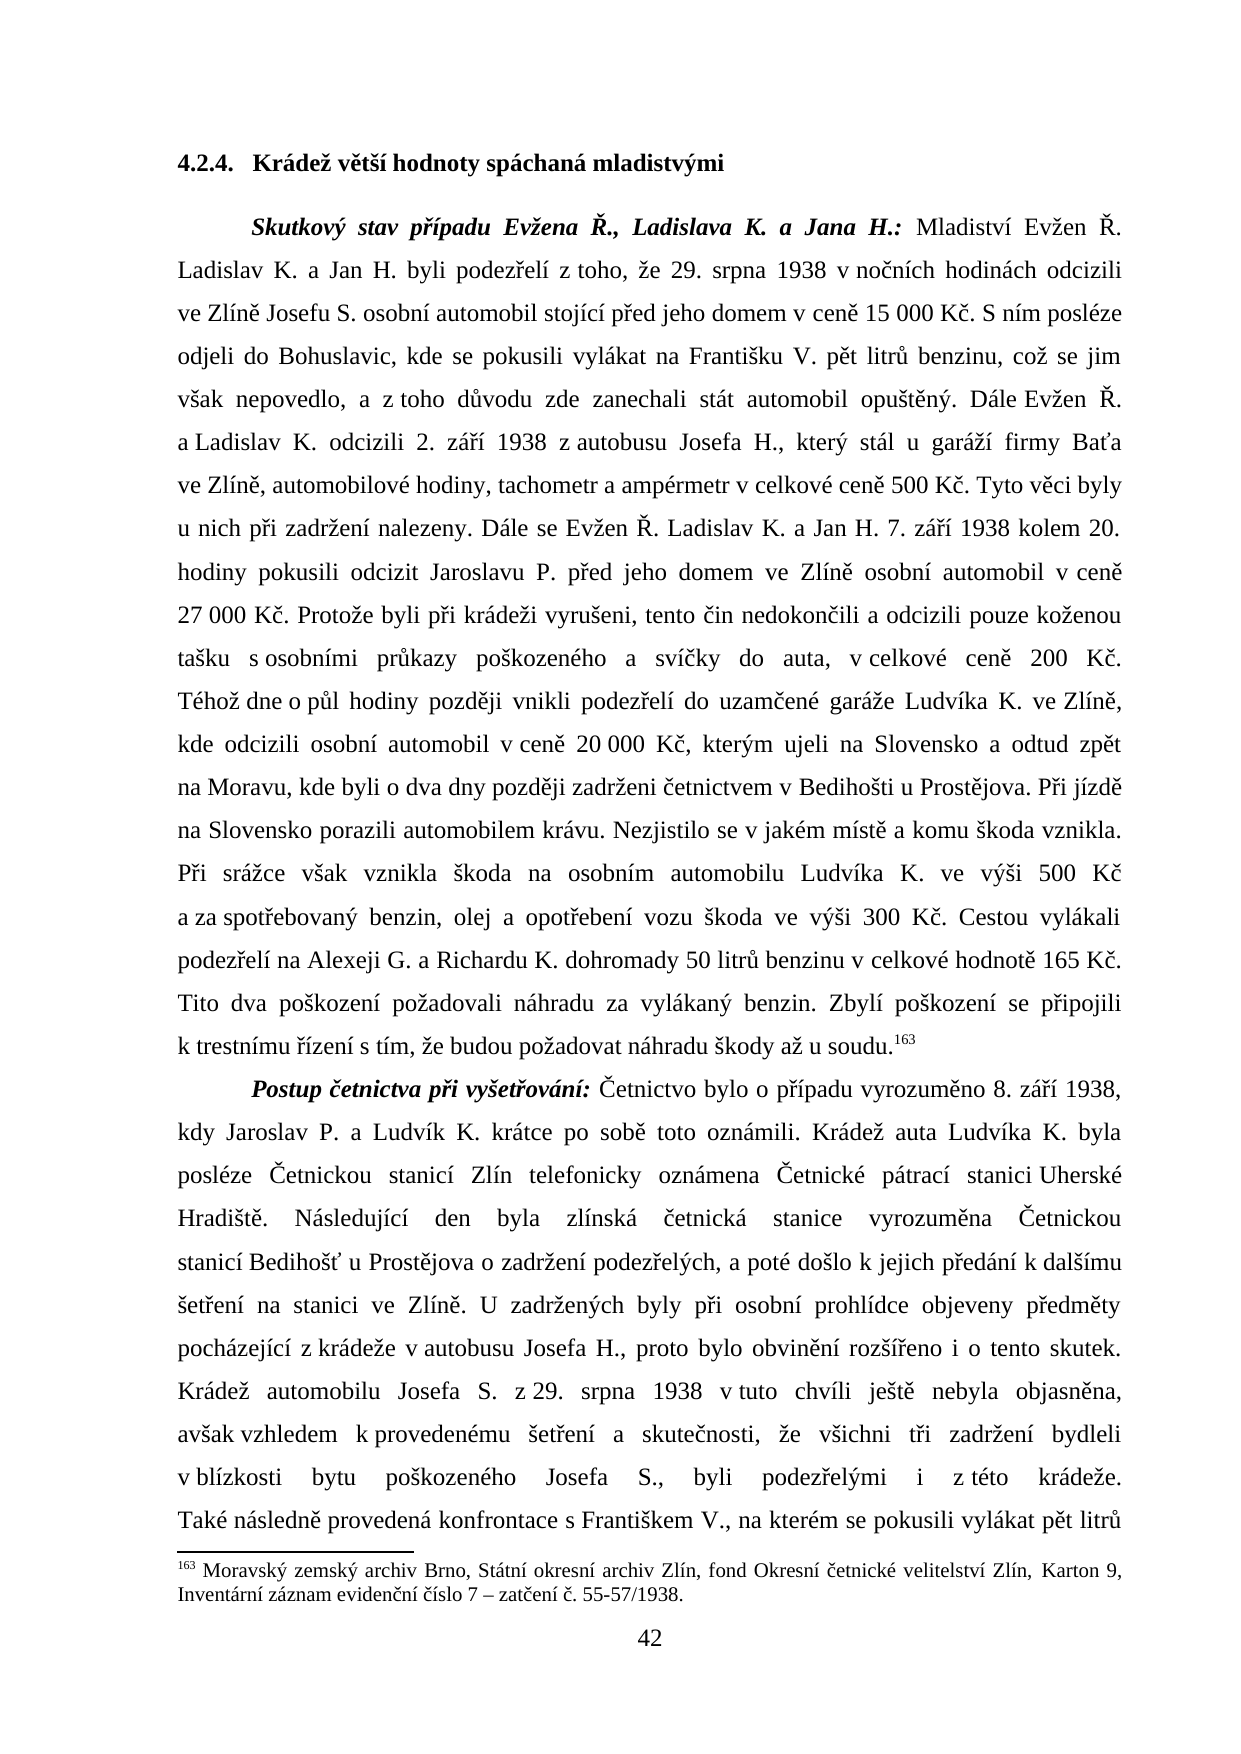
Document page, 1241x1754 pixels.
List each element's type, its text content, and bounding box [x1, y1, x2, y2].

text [177, 1074, 1122, 1534]
subtitle Krádež větší hodnoty spáchaná mladistvými [177, 148, 1122, 176]
text Skutkový stav případu Evžena Ř., Ladislava K. a Jana H.: Mladiství Evžen Ř. Ladislav K. a Jan H. byli podezřelí z toho, že 29. srpna 1938 v nočních hodinách odcizili ve Zlíně Josefu S. osobní automobil stojící před jeho domem v ceně 15 000 Kč. S ním posléze odjeli do Bohuslavic, kde se pokusili vylákat na Františku V. pět litrů benzinu, což se jim však nepovedlo, a z toho důvodu zde zanechali stát automobil opuštěný. Dále Evžen Ř. a Ladislav K. odcizili 2. září 1938 z autobusu Josefa H., který stál u garáží firmy Baťa ve Zlíně, automobilové hodiny, tachometr a ampérmetr v celkové ceně 500 Kč. Tyto věci byly u nich při zadržení nalezeny. Dále se Evžen Ř. Ladislav K. a Jan H. 7. září 1938 kolem 20. hodiny pokusili odcizit Jaroslavu P. před jeho domem ve Zlíně osobní automobil v ceně 27 000 Kč. Protože byli při krádeži vyrušeni, tento čin nedokončili a odcizili pouze koženou tašku s osobními průkazy poškozeného a svíčky do auta, v celkové ceně 200 Kč. Téhož dne o půl hodiny později vnikli podezřelí do uzamčené garáže Ludvíka K. ve Zlíně, kde odcizili osobní automobil v ceně 20 000 Kč, kterým ujeli na Slovensko a odtud zpět na Moravu, kde byli o dva dny později zadrženi četnictvem v Bedihošti u Prostějova. Při jízdě na Slovensko porazili automobilem krávu. Nezjistilo se v jakém místě a komu škoda vznikla. Při srážce však vznikla škoda na osobním automobilu Ludvíka K. ve výši 500 Kč a za spotřebovaný benzin, olej a opotřebení vozu škoda ve výši 300 Kč. Cestou vylákali podezřelí na Alexeji G. a Richardu K. dohromady 50 litrů benzinu v celkové hodnotě 165 Kč. Tito dva poškození požadovali náhradu za vylákaný benzin. Zbylí poškození se připojili k trestnímu řízení s tím, že budou požadovat náhradu škody až u soudu. [177, 212, 1122, 1060]
